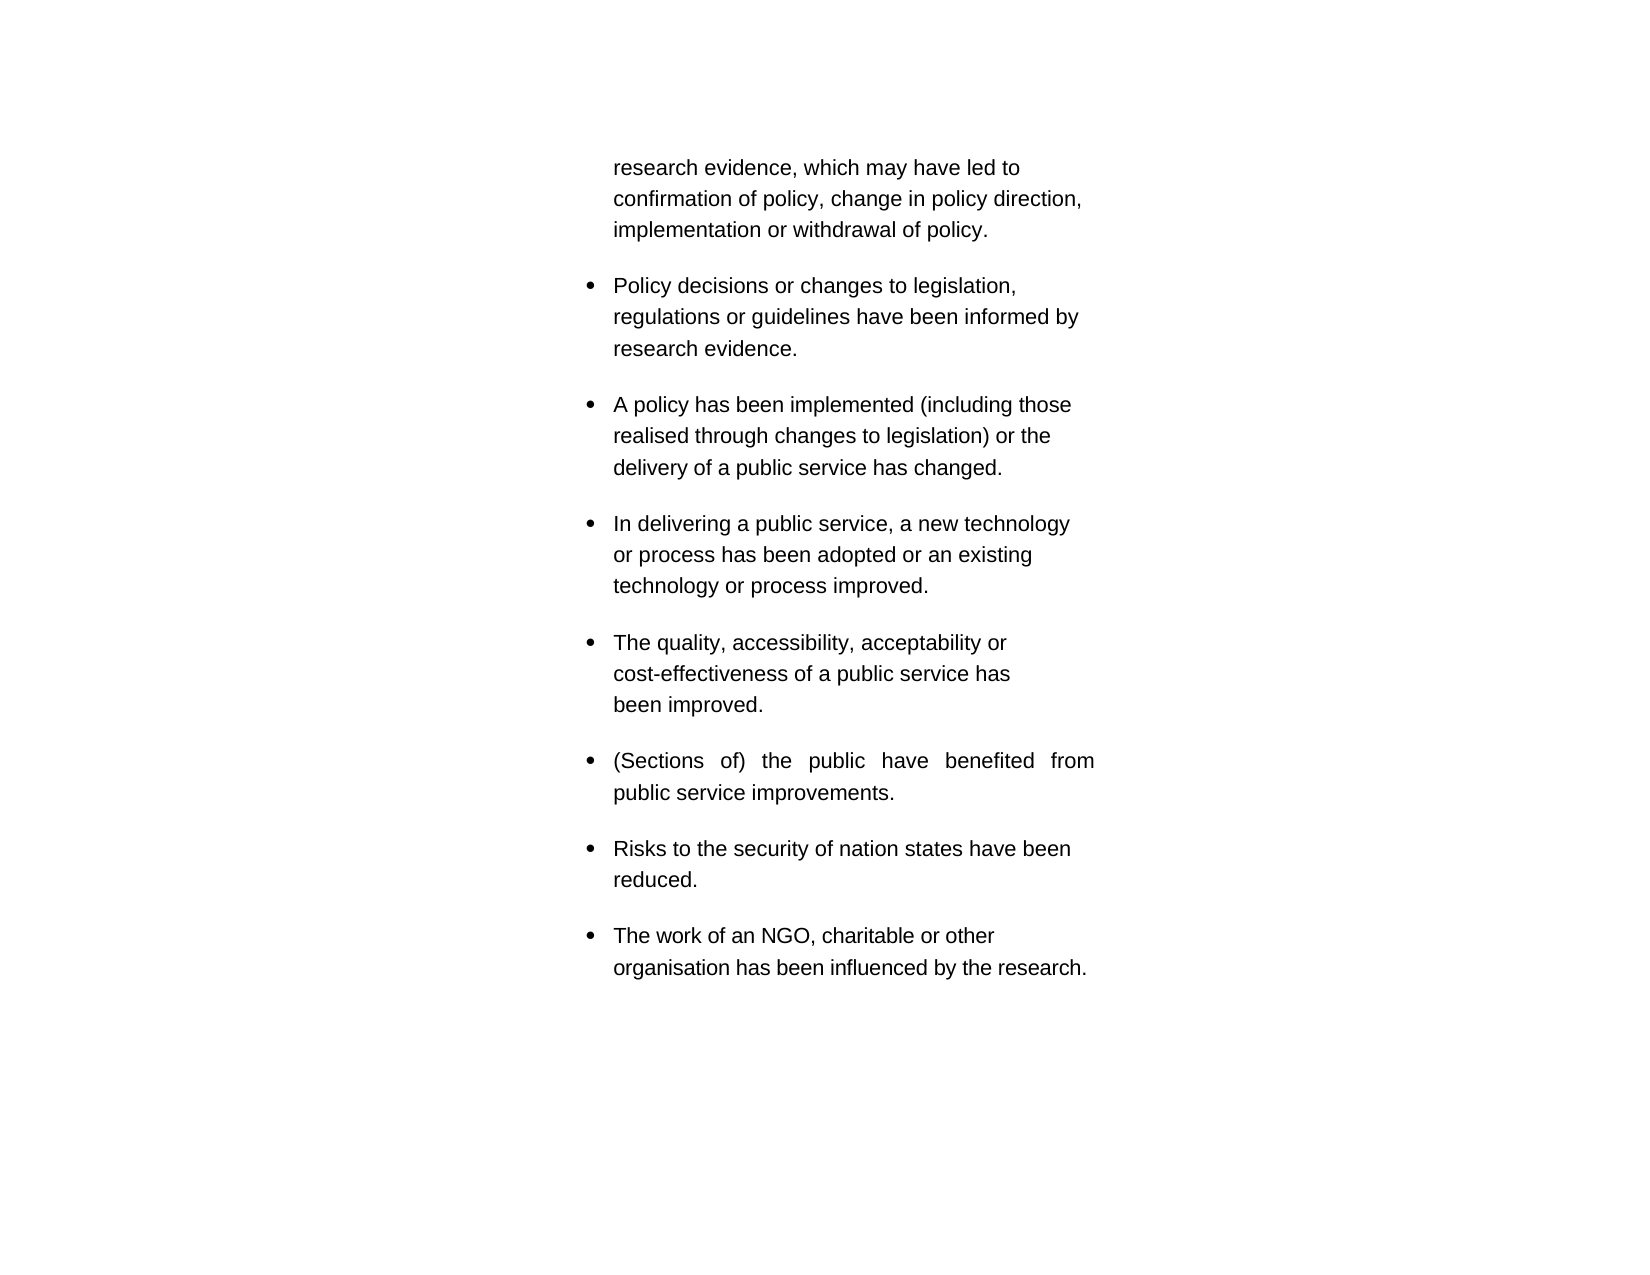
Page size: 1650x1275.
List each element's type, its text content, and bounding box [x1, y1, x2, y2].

list The quality, accessibility, acceptability or cost-effectiveness of a public service has been improved. [587, 625, 1057, 719]
list The work of an NGO, charitable or other organisation has been influenced by the research. [587, 919, 1095, 981]
list Policy debate has been stimulated or informed by research evidence, which may have led to confirmation of policy, change in policy direction, implementation or withdrawal of policy. [587, 150, 1095, 244]
list Policy decisions or changes to legislation, regulations or guidelines have been informed by research evidence. [587, 268, 1080, 362]
list Risks to the security of nation states have been reduced. [587, 831, 1072, 894]
list A policy has been implemented (including those realised through changes to legislation) or the delivery of a public service has changed. [587, 387, 1072, 481]
list In delivering a public service, a new technology or process has been adopted or an existing technology or process improved. [587, 506, 1095, 600]
list (Sections of) the public have benefited from public service improvements. [587, 744, 1095, 806]
